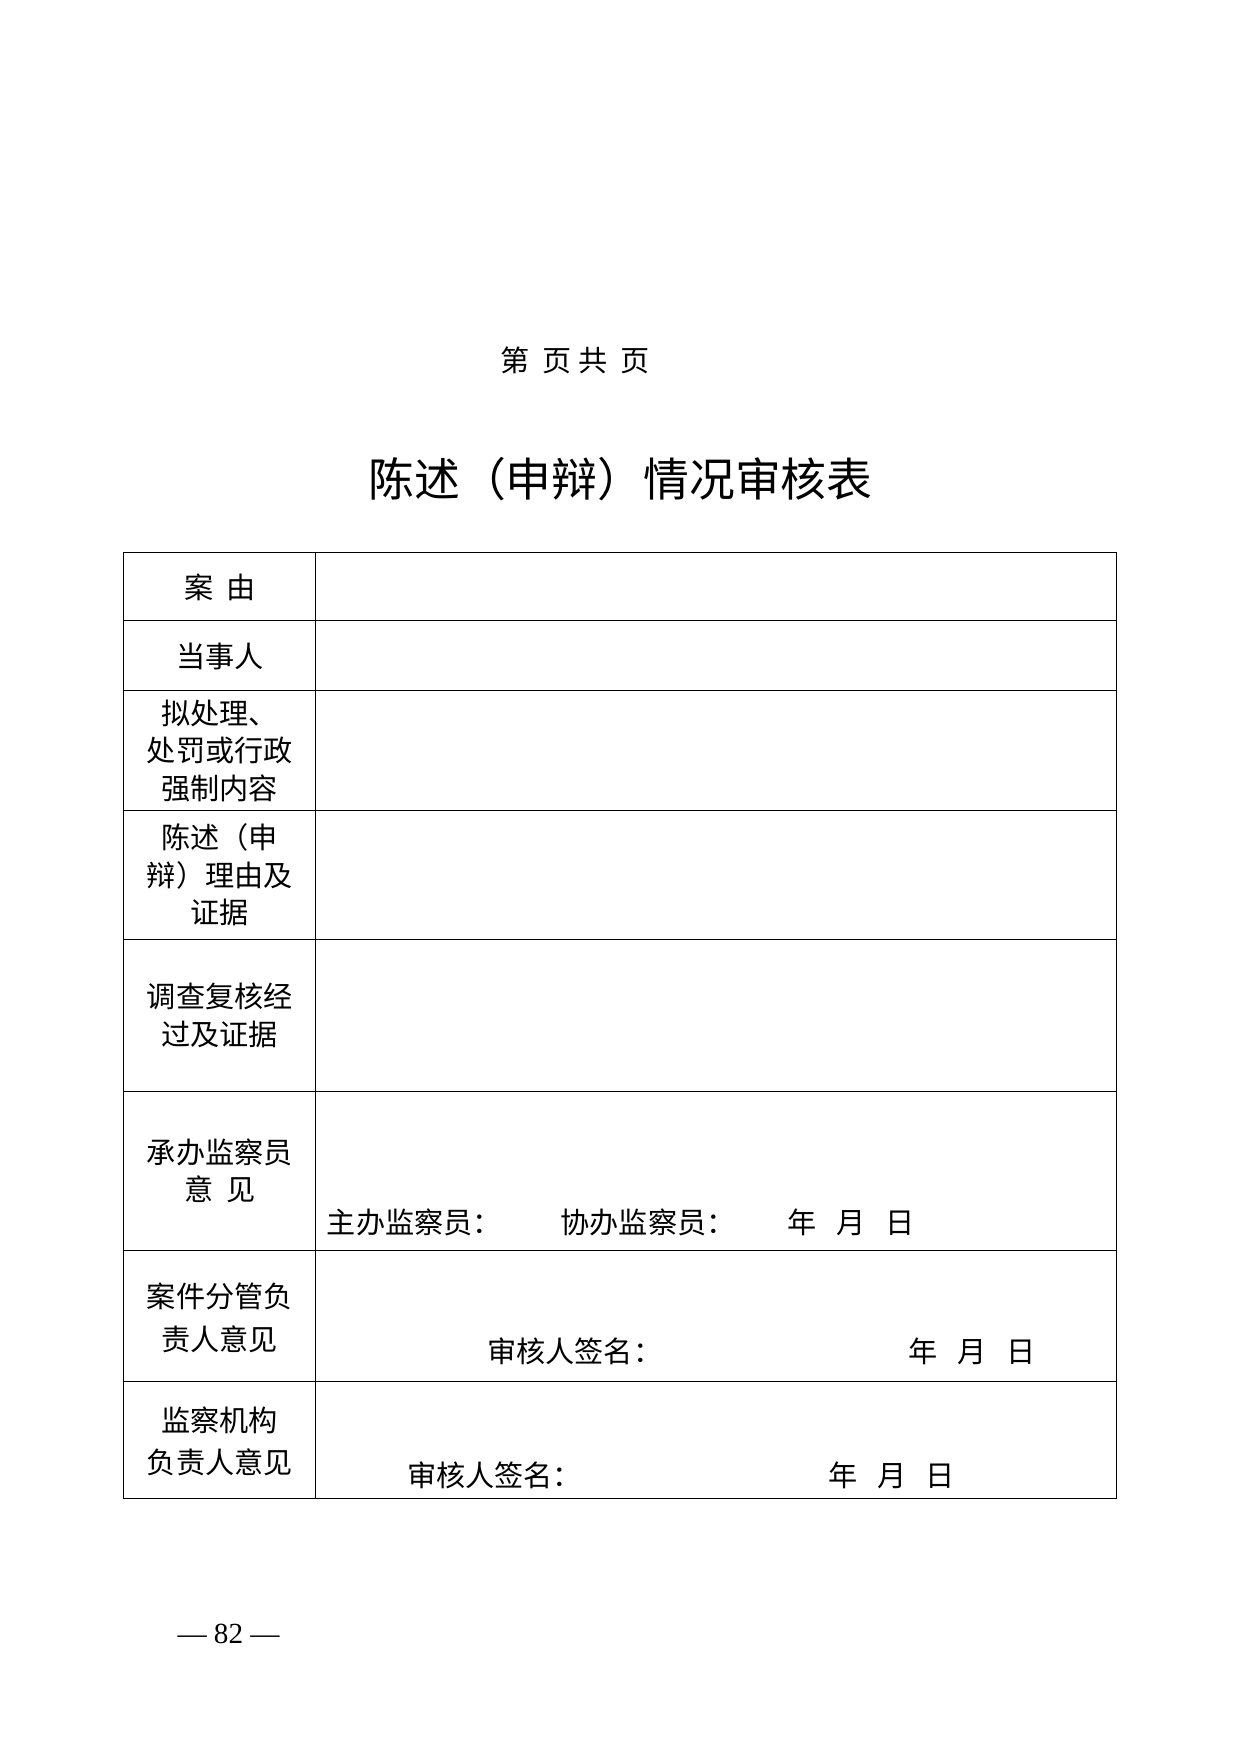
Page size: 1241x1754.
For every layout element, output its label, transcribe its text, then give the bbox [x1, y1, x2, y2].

table_cell 审核人签名： 年 月 日 [316, 1251, 1116, 1381]
table_header [316, 553, 1116, 620]
table_cell 案件分管负责人意见 [124, 1251, 315, 1381]
table_cell [316, 940, 1116, 1091]
text 陈述（申辩）情况审核表 [177, 442, 1063, 510]
table_cell 陈述（申辩）理由及证据 [124, 811, 315, 939]
table_cell [316, 691, 1116, 810]
table_cell [316, 811, 1116, 939]
table_cell [316, 621, 1116, 690]
table_cell 当事人 [124, 621, 315, 690]
table_cell 调查复核经过及证据 [124, 940, 315, 1091]
table_header 案 由 [124, 553, 315, 620]
table_cell 主办监察员： 协办监察员： 年 月 日 [316, 1092, 1116, 1250]
table_cell 审核人签名： 年 月 日 [316, 1382, 1116, 1498]
text 第 页 共 页 [177, 325, 1019, 383]
table_cell 承办监察员 意 见 [124, 1092, 315, 1250]
table_cell 监察机构 负责人意见 [124, 1382, 315, 1498]
table_cell 拟处理、 处罚或行政强制内容 [124, 691, 315, 810]
